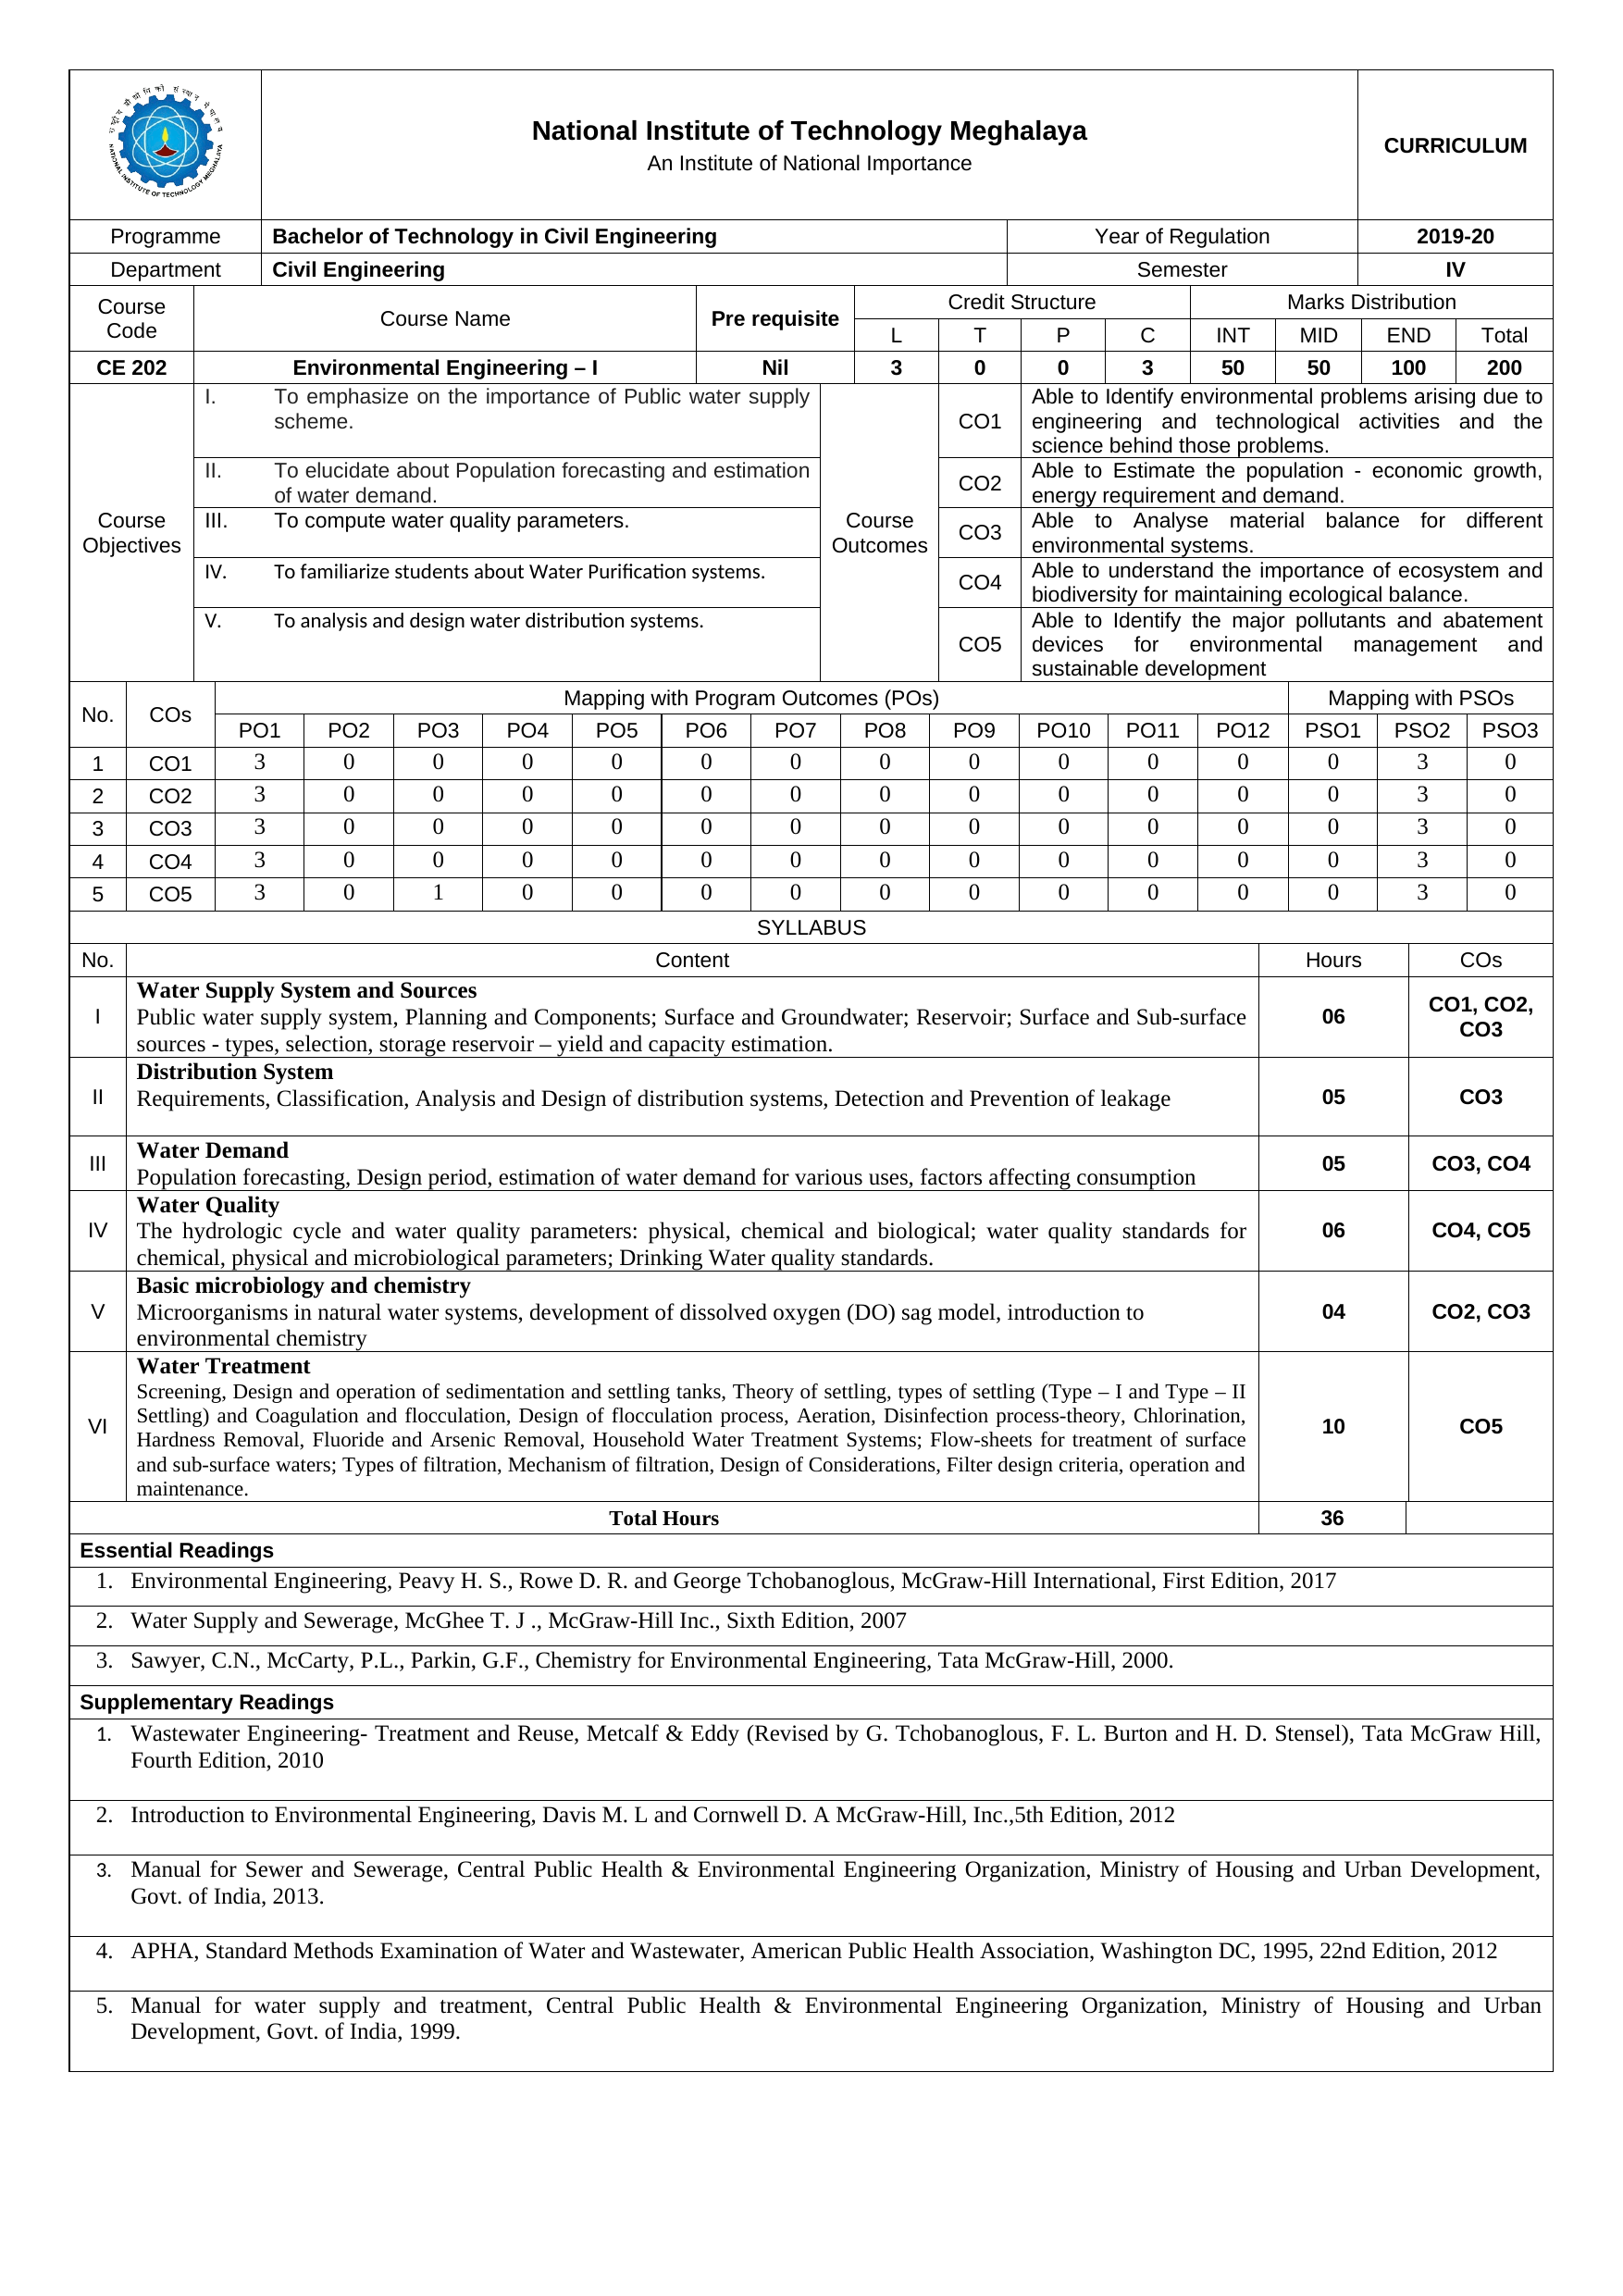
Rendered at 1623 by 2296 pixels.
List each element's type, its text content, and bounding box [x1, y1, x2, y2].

table_cell 05 [1259, 1136, 1408, 1190]
table_cell 0 [1109, 748, 1197, 779]
table_cell CO1 [127, 748, 215, 779]
table_cell CO3 [127, 813, 215, 845]
table_cell V [70, 1272, 126, 1351]
table_cell 0 [939, 352, 1021, 383]
table_cell COs [1409, 944, 1553, 975]
table_cell 0 [1020, 878, 1108, 911]
table_cell 0 [1109, 780, 1197, 812]
table_cell 0 [1020, 780, 1108, 812]
table_cell PSO2 [1378, 714, 1467, 747]
table_cell 0 [663, 878, 750, 911]
table_cell 0 [394, 813, 482, 845]
table_cell 0 [1020, 748, 1108, 779]
table_cell 0 [1198, 878, 1288, 911]
table_cell 0 [1468, 878, 1553, 911]
table_cell 0 [663, 780, 750, 812]
table_header [70, 70, 261, 219]
table_cell Water Quality The hydrologic cycle and water quality parameters: physical, chemical and biological; water quality standards for chemical, physical and microbiological parameters; Drinking Water quality standards. [127, 1191, 1258, 1271]
table_cell Sawyer, C.N., McCarty, P.L., Parkin, G.F., Chemistry for Environmental Engineering, Tata McGraw-Hill, 2000. [70, 1646, 1553, 1685]
table_cell Water Supply System and Sources Public water supply system, Planning and Components; Surface and Groundwater; Reservoir; Surface and Sub-surface sources - types, selection, storage reservoir – yield and capacity estimation. [127, 977, 1258, 1057]
table_cell CO5 [939, 608, 1021, 681]
table_cell CO4, CO5 [1409, 1191, 1553, 1271]
table_cell 2019-20 [1358, 220, 1553, 253]
table_cell 0 [751, 748, 840, 779]
table_cell 100 [1362, 352, 1456, 383]
table_cell Programme [70, 220, 261, 253]
table_cell 3 [855, 352, 938, 383]
table_cell 10 [1259, 1352, 1408, 1501]
table_cell CO2 [939, 458, 1021, 507]
table_cell 3 [216, 813, 304, 845]
table_cell 0 [483, 748, 572, 779]
table_cell 0 [573, 780, 661, 812]
table_cell 36 [1259, 1502, 1406, 1533]
table_cell PO7 [751, 714, 840, 747]
table_cell 0 [751, 846, 840, 877]
table_cell 1 [394, 878, 482, 911]
table_cell 0 [304, 878, 393, 911]
table_cell Distribution System Requirements, Classification, Analysis and Design of distribution systems, Detection and Prevention of leakage [127, 1058, 1258, 1136]
table_cell Pre requisite [697, 286, 854, 351]
table_cell 0 [1109, 813, 1197, 845]
table_cell 0 [483, 813, 572, 845]
table_cell 3 [216, 780, 304, 812]
table_cell CO1 [939, 384, 1021, 457]
table_cell Wastewater Engineering- Treatment and Reuse, Metcalf & Eddy (Revised by G. Tchobanoglous, F. L. Burton and H. D. Stensel), Tata McGraw Hill, Fourth Edition, 2010 [70, 1719, 1553, 1800]
table_cell Semester [1008, 254, 1357, 285]
table_cell Able to Analyse material balance for different environmental systems. [1022, 508, 1553, 557]
table_cell 0 [1468, 813, 1553, 845]
table_cell 0 [394, 780, 482, 812]
table_cell T [939, 319, 1021, 351]
table_cell Water Treatment Screening, Design and operation of sedimentation and settling tanks, Theory of settling, types of settling (Type – I and Type – II Settling) and Coagulation and flocculation, Design of flocculation process, Aeration, Disinfection process-theory, Chlorination, Hardness Removal, Fluoride and Arsenic Removal, Household Water Treatment Systems; Flow-sheets for treatment of surface and sub-surface waters; Types of filtration, Mechanism of filtration, Design of Considerations, Filter design criteria, operation and maintenance. [127, 1352, 1258, 1501]
table_cell CO1, CO2, CO3 [1409, 977, 1553, 1057]
table_cell 1 [70, 748, 126, 779]
table_cell CO5 [1409, 1352, 1553, 1501]
table_cell No. [70, 682, 126, 747]
table_cell Hours [1259, 944, 1408, 975]
table_cell PO12 [1198, 714, 1288, 747]
table_cell 0 [663, 813, 750, 845]
table_cell Course Objectives [70, 384, 193, 681]
table_cell 0 [1198, 813, 1288, 845]
table_cell 0 [573, 813, 661, 845]
table_cell CO3 [1409, 1058, 1553, 1136]
table_cell 0 [841, 878, 929, 911]
table_cell PO4 [483, 714, 572, 747]
table_cell CO3, CO4 [1409, 1136, 1553, 1190]
table_cell Civil Engineering [262, 254, 1007, 285]
table_cell 0 [1020, 846, 1108, 877]
table_cell Course Name [194, 286, 696, 351]
table_cell Bachelor of Technology in Civil Engineering [262, 220, 1007, 253]
table_cell [1406, 1502, 1553, 1533]
table_cell IV [70, 1191, 126, 1271]
table_cell 3 [1106, 352, 1190, 383]
table_cell To compute water quality parameters. [194, 508, 820, 557]
table_cell CO4 [939, 558, 1021, 607]
table_cell Basic microbiology and chemistry Microorganisms in natural water systems, development of dissolved oxygen (DO) sag model, introduction to environmental chemistry [127, 1272, 1258, 1351]
table_cell 0 [573, 878, 661, 911]
table_cell 0 [1468, 780, 1553, 812]
table_cell 0 [573, 846, 661, 877]
table_cell To familiarize students about Water Purification systems. [194, 558, 820, 607]
table_cell I [70, 977, 126, 1057]
table_cell Mapping with Program Outcomes (POs) [216, 682, 1288, 714]
table_cell 3 [1378, 846, 1467, 877]
table_cell 0 [1198, 846, 1288, 877]
table_cell Mapping with PSOs [1289, 682, 1553, 714]
table_cell 06 [1259, 1191, 1408, 1271]
table_cell 0 [663, 846, 750, 877]
table_cell No. [70, 944, 126, 975]
table_cell 0 [841, 748, 929, 779]
table_cell III [70, 1136, 126, 1190]
table_cell 0 [930, 780, 1019, 812]
table_cell 0 [841, 780, 929, 812]
table_cell 0 [1289, 878, 1377, 911]
table_cell 0 [930, 748, 1019, 779]
table_cell 0 [483, 780, 572, 812]
table_cell 0 [394, 748, 482, 779]
table_cell PO8 [841, 714, 929, 747]
table_cell Department [70, 254, 261, 285]
table_cell 0 [573, 748, 661, 779]
table_cell 0 [1109, 846, 1197, 877]
table_cell CO2, CO3 [1409, 1272, 1553, 1351]
table_cell PSO1 [1289, 714, 1377, 747]
table_header National Institute of Technology Meghalaya An Institute of National Importance [262, 70, 1357, 219]
table_cell 0 [1289, 748, 1377, 779]
table_cell Marks Distribution [1191, 286, 1553, 317]
table_cell 0 [751, 878, 840, 911]
table_cell PO2 [304, 714, 393, 747]
table_cell CO3 [939, 508, 1021, 557]
table_cell PO10 [1020, 714, 1108, 747]
table_cell Year of Regulation [1008, 220, 1357, 253]
table_cell Course Code [70, 286, 193, 351]
table_cell 200 [1456, 352, 1553, 383]
table_cell END [1362, 319, 1456, 351]
table_cell 0 [1468, 748, 1553, 779]
table_cell 50 [1276, 352, 1361, 383]
table_cell PO11 [1109, 714, 1197, 747]
table_cell 3 [70, 813, 126, 845]
table_cell 0 [930, 813, 1019, 845]
table_cell 0 [304, 813, 393, 845]
table_cell Environmental Engineering, Peavy H. S., Rowe D. R. and George Tchobanoglous, McGraw-Hill International, First Edition, 2017 [70, 1568, 1553, 1606]
table_cell 0 [304, 780, 393, 812]
table_cell IV [1358, 254, 1553, 285]
table_cell Manual for water supply and treatment, Central Public Health & Environmental Engineering Organization, Ministry of Housing and Urban Development, Govt. of India, 1999. [70, 1992, 1553, 2071]
table_cell L [855, 319, 938, 351]
table_cell PO6 [663, 714, 750, 747]
table_cell 0 [930, 846, 1019, 877]
table_cell PO3 [394, 714, 482, 747]
table_cell 0 [1198, 748, 1288, 779]
table_cell 0 [841, 813, 929, 845]
table_cell 0 [841, 846, 929, 877]
table_cell Total Hours [70, 1502, 1258, 1533]
table_cell CO4 [127, 846, 215, 877]
table_cell P [1022, 319, 1105, 351]
table_cell COs [127, 682, 215, 747]
table_cell 0 [1020, 813, 1108, 845]
table_cell 0 [1289, 780, 1377, 812]
table_cell 0 [304, 846, 393, 877]
picture [106, 83, 224, 198]
table_cell PSO3 [1468, 714, 1553, 747]
table_cell Manual for Sewer and Sewerage, Central Public Health & Environmental Engineering Organization, Ministry of Housing and Urban Development, Govt. of India, 2013. [70, 1855, 1553, 1936]
table_cell Supplementary Readings [70, 1686, 1553, 1719]
table_cell Total [1456, 319, 1553, 351]
table_cell SYLLABUS [70, 912, 1553, 943]
table_cell 3 [216, 878, 304, 911]
table_cell Introduction to Environmental Engineering, Davis M. L and Cornwell D. A McGraw-Hill, Inc.,5th Edition, 2012 [70, 1801, 1553, 1855]
table_cell CE 202 [70, 352, 193, 383]
table_cell 3 [1378, 748, 1467, 779]
table_cell 3 [1378, 878, 1467, 911]
table_cell PO1 [216, 714, 304, 747]
table_cell INT [1191, 319, 1275, 351]
table_cell Able to Estimate the population - economic growth, energy requirement and demand. [1022, 458, 1553, 507]
table_cell 0 [751, 780, 840, 812]
table_cell Able to Identify the major pollutants and abatement devices for environmental management and sustainable development [1266, 608, 1553, 681]
table_cell 0 [304, 748, 393, 779]
table_cell 5 [70, 878, 126, 911]
table_cell 3 [1378, 813, 1467, 845]
table_cell CO5 [127, 878, 215, 911]
table_cell 0 [483, 878, 572, 911]
table_cell Essential Readings [70, 1534, 1553, 1566]
table_cell 3 [1378, 780, 1467, 812]
table_cell 0 [1022, 352, 1105, 383]
table_cell Able to Identify environmental problems arising due to engineering and technological activities and the science behind those problems. [1022, 384, 1553, 457]
table_cell 0 [1109, 878, 1197, 911]
table_cell Credit Structure [855, 286, 1190, 317]
table_cell 3 [216, 846, 304, 877]
table_header CURRICULUM [1358, 70, 1553, 219]
table_cell 0 [1289, 813, 1377, 845]
table_cell Course Outcomes [821, 384, 938, 681]
table_cell PO5 [573, 714, 661, 747]
table_cell 04 [1259, 1272, 1408, 1351]
table_cell CO2 [127, 780, 215, 812]
table_cell 0 [483, 846, 572, 877]
table_cell To elucidate about Population forecasting and estimation of water demand. [438, 458, 820, 507]
table_cell 0 [1468, 846, 1553, 877]
table_cell 0 [930, 878, 1019, 911]
table_cell MID [1276, 319, 1361, 351]
table_cell PO9 [930, 714, 1019, 747]
table_cell 4 [70, 846, 126, 877]
table_cell 0 [1198, 780, 1288, 812]
table_cell C [1106, 319, 1190, 351]
table_cell Environmental Engineering – I [194, 352, 696, 383]
table_cell 06 [1259, 977, 1408, 1057]
table_cell 2 [70, 780, 126, 812]
table_cell Nil [697, 352, 854, 383]
table_cell To emphasize on the importance of Public water supply scheme. [194, 384, 820, 457]
table_cell 0 [663, 748, 750, 779]
table_cell II [70, 1058, 126, 1136]
table_cell 05 [1259, 1058, 1408, 1136]
table_cell APHA, Standard Methods Examination of Water and Wastewater, American Public Health Association, Washington DC, 1995, 22nd Edition, 2012 [70, 1937, 1553, 1991]
table_cell 50 [1191, 352, 1275, 383]
table_cell 0 [1289, 846, 1377, 877]
table_cell To analysis and design water distribution systems. [194, 608, 820, 681]
table_cell VI [70, 1352, 126, 1501]
table_cell Water Supply and Sewerage, McGhee T. J ., McGraw-Hill Inc., Sixth Edition, 2007 [70, 1607, 1553, 1645]
table_cell Water Demand Population forecasting, Design period, estimation of water demand for various uses, factors affecting consumption [127, 1136, 1258, 1190]
table_cell 0 [394, 846, 482, 877]
table_cell 3 [216, 748, 304, 779]
table_cell Content [127, 944, 1258, 975]
table_cell 0 [751, 813, 840, 845]
